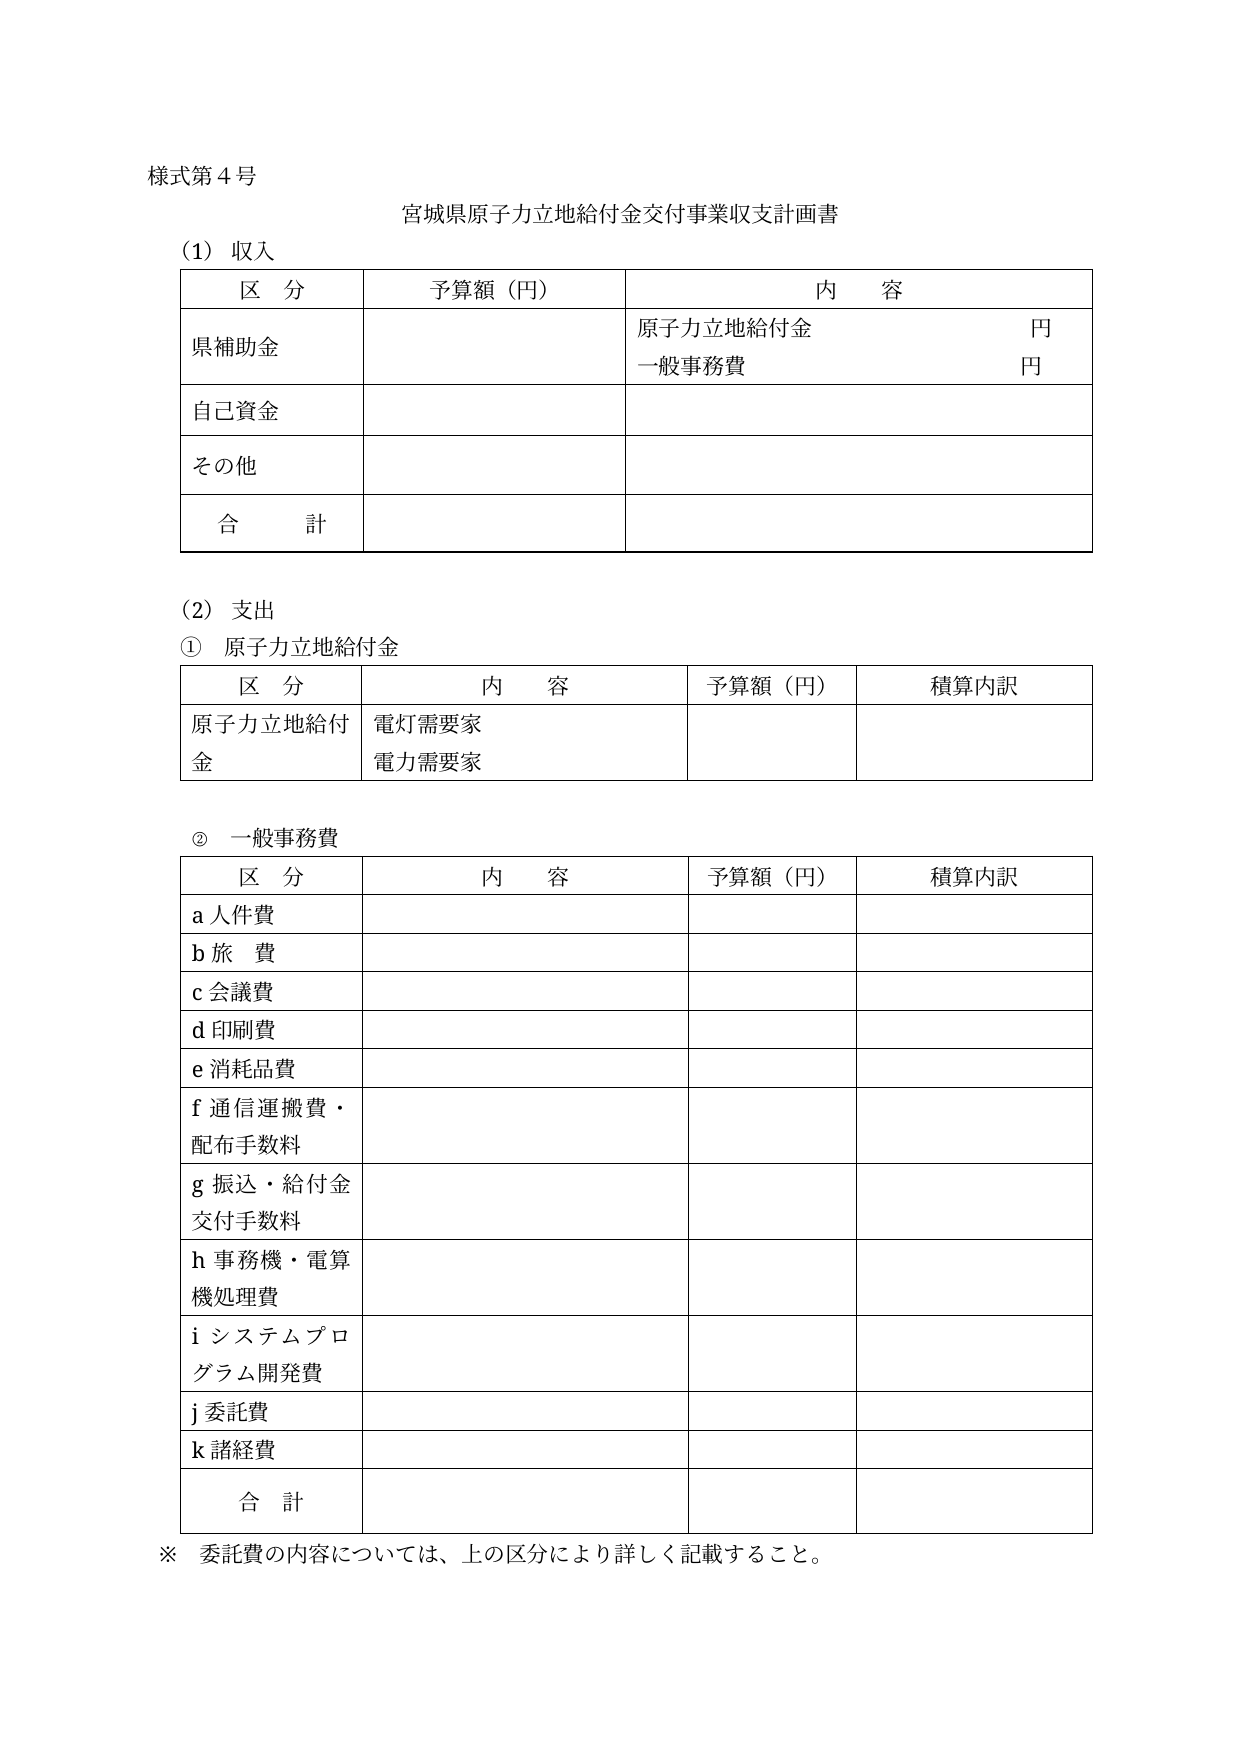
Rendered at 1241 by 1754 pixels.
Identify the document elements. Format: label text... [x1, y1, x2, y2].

table_header 区 分 [181, 666, 361, 703]
table_cell [363, 1431, 688, 1468]
table_cell 原子力立地給付金 [181, 705, 361, 779]
table_cell [857, 1431, 1092, 1468]
table_cell [364, 385, 625, 435]
table_cell [857, 934, 1092, 971]
text ② 一般事務費 [148, 818, 1092, 856]
table_cell [689, 1011, 856, 1048]
table_cell 原子力立地給付金 円 一般事務費 円 [626, 309, 1092, 383]
table_cell a 人件費 [181, 895, 362, 933]
table_cell [689, 1316, 856, 1391]
table_cell [626, 495, 1092, 551]
table_header 内 容 [626, 270, 1092, 307]
table_cell [857, 705, 1092, 779]
table_cell [363, 1240, 688, 1315]
table_cell [363, 1088, 688, 1163]
text （1） 収入 [148, 231, 1092, 269]
table_cell [363, 934, 688, 971]
table_cell g 振込・給付金交付手数料 [181, 1164, 362, 1239]
table_cell [688, 705, 856, 779]
table_cell [689, 1431, 856, 1468]
table_cell [857, 895, 1092, 933]
text 宮城県原子力立地給付金交付事業収支計画書 [148, 194, 1092, 231]
table_header 予算額（円） [688, 666, 856, 703]
table_header 積算内訳 [857, 666, 1092, 703]
table_cell b 旅 費 [181, 934, 362, 971]
table_cell [689, 1469, 856, 1533]
table_cell [626, 385, 1092, 435]
table_cell [857, 1469, 1092, 1533]
table_cell 合 計 [181, 495, 363, 551]
table_cell d 印刷費 [181, 1011, 362, 1048]
table_cell 電灯需要家 電力需要家 [362, 705, 687, 779]
table_cell [857, 1164, 1092, 1239]
table_cell [364, 495, 625, 551]
table_cell e 消耗品費 [181, 1049, 362, 1087]
table_header 内 容 [362, 666, 687, 703]
table_header 区 分 [181, 270, 363, 307]
table_cell [689, 895, 856, 933]
text （2） 支出 [148, 590, 1092, 627]
table_cell i システムプログラム開発費 [181, 1316, 362, 1391]
table_header 区 分 [181, 857, 362, 894]
table_cell [626, 436, 1092, 494]
table_cell [689, 1049, 856, 1087]
table_cell [689, 972, 856, 1010]
table_cell [363, 1049, 688, 1087]
table_cell [689, 934, 856, 971]
table_cell [857, 1088, 1092, 1163]
table_cell [363, 1392, 688, 1429]
text ① 原子力立地給付金 [148, 627, 1092, 665]
table_cell [363, 1316, 688, 1391]
table_cell [689, 1088, 856, 1163]
table_cell [363, 1469, 688, 1533]
table_cell 自己資金 [181, 385, 363, 435]
table_cell その他 [181, 436, 363, 494]
table_cell 合 計 [181, 1469, 362, 1533]
table_cell k 諸経費 [181, 1431, 362, 1468]
table_cell c 会議費 [181, 972, 362, 1010]
table_cell [857, 1011, 1092, 1048]
table_cell [363, 972, 688, 1010]
table_header 予算額（円） [689, 857, 856, 894]
table_cell [689, 1164, 856, 1239]
table_cell h 事務機・電算機処理費 [181, 1240, 362, 1315]
table_cell [857, 1049, 1092, 1087]
table_cell [364, 309, 625, 383]
table_cell [857, 1240, 1092, 1315]
table_header 内 容 [363, 857, 688, 894]
table_cell [857, 972, 1092, 1010]
table_cell [363, 895, 688, 933]
table_cell [689, 1240, 856, 1315]
table_cell [363, 1164, 688, 1239]
table_cell [857, 1392, 1092, 1429]
table_cell [363, 1011, 688, 1048]
table_cell [364, 436, 625, 494]
table_cell f 通信運搬費・配布手数料 [181, 1088, 362, 1163]
table_cell [857, 1316, 1092, 1391]
table_header 予算額（円） [364, 270, 625, 307]
table_cell [689, 1392, 856, 1429]
text 様式第４号 [148, 156, 1092, 194]
table_cell 県補助金 [181, 309, 363, 383]
table_header 積算内訳 [857, 857, 1092, 894]
table_cell j 委託費 [181, 1392, 362, 1429]
text ※ 委託費の内容については、上の区分により詳しく記載すること。 [148, 1534, 1092, 1572]
